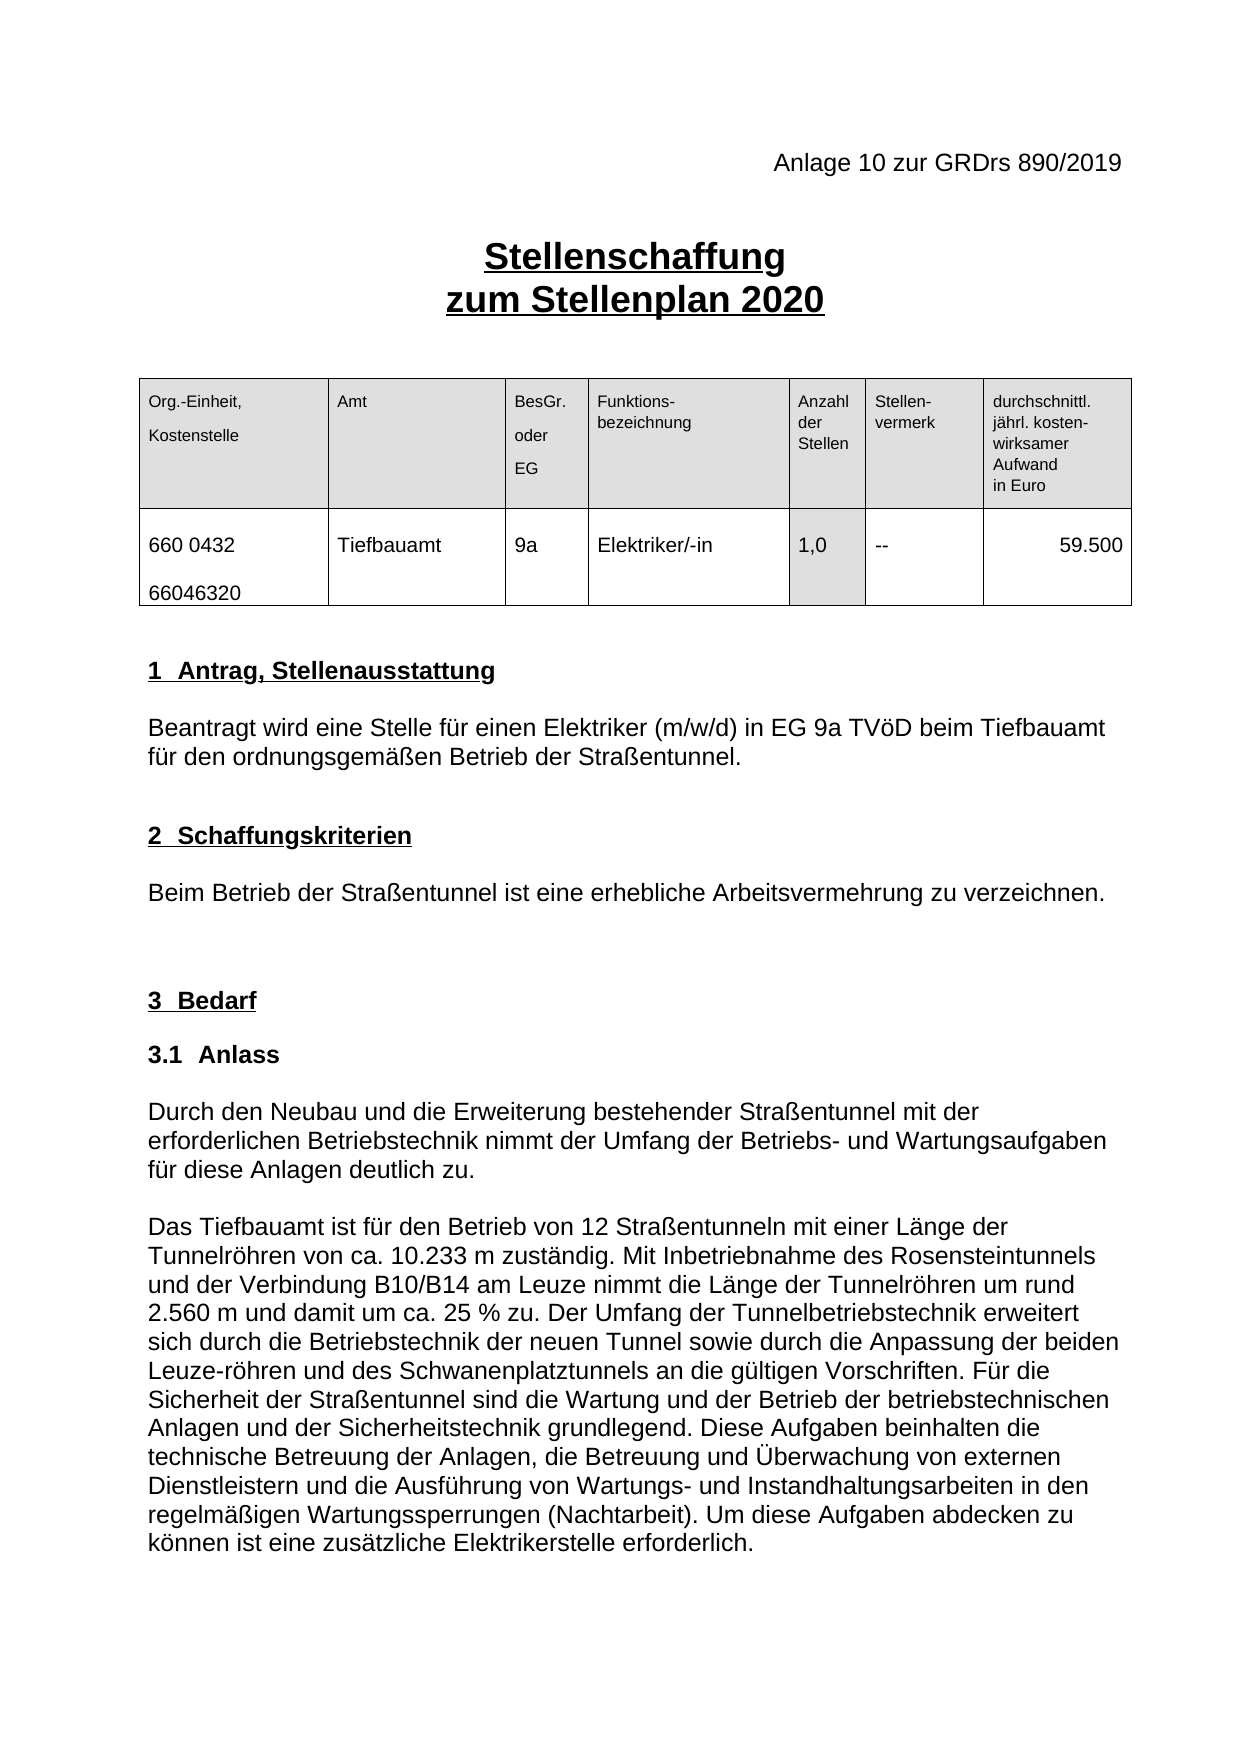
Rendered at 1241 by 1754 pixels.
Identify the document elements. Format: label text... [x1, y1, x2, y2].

table_cell Tiefbauamt [329, 509, 505, 605]
table_cell -- [866, 509, 983, 605]
text zum Stellenplan 2020 [148, 277, 1122, 320]
table_cell Elektriker/-in [589, 509, 789, 605]
text Beantragt wird eine Stelle für einen Elektriker (m/w/d) in EG 9a TVöD beim Tiefbauamt für den ordnungsgemäßen Betrieb der Straßentunnel. [148, 713, 1122, 771]
table_header Stellen- vermerk [866, 379, 983, 508]
table_header Org.-Einheit, Kostenstelle [140, 379, 328, 508]
text Stellenschaffung [148, 234, 1122, 277]
table_header BesGr. oder EG [506, 379, 588, 508]
subtitle 3 Bedarf [148, 986, 1122, 1014]
subtitle 2 Schaffungskriterien [148, 821, 1122, 849]
table_cell 59.500 [984, 509, 1131, 605]
table_cell 660 0432 66046320 [140, 509, 328, 605]
table_header durchschnittl. jährl. kosten- wirksamer Aufwand in Euro [984, 379, 1131, 508]
table_cell 9a [506, 509, 588, 605]
text Durch den Neubau und die Erweiterung bestehender Straßentunnel mit der erforderlichen Betriebstechnik nimmt der Umfang der Betriebs- und Wartungsaufgaben für diese Anlagen deutlich zu. [148, 1097, 1122, 1183]
text Beim Betrieb der Straßentunnel ist eine erhebliche Arbeitsvermehrung zu verzeichnen. [148, 878, 1122, 907]
subtitle 1 Antrag, Stellenausstattung [148, 656, 1122, 684]
table_header Amt [329, 379, 505, 508]
text Anlage 10 zur GRDrs 890/2019 [148, 148, 1122, 176]
subtitle 3.1 Anlass [148, 1039, 1122, 1068]
table_cell 1,0 [790, 509, 865, 605]
text Das Tiefbauamt ist für den Betrieb von 12 Straßentunneln mit einer Länge der Tunnelröhren von ca. 10.233 m zuständig. Mit Inbetriebnahme des Rosensteintunnels und der Verbindung B10/B14 am Leuze nimmt die Länge der Tunnelröhren um rund 2.560 m und damit um ca. 25 % zu. Der Umfang der Tunnelbetriebstechnik erweitert sich durch die Betriebstechnik der neuen Tunnel sowie durch die Anpassung der beiden Leuze-röhren und des Schwanenplatztunnels an die gültigen Vorschriften. Für die Sicherheit der Straßentunnel sind die Wartung und der Betrieb der betriebstechnischen Anlagen und der Sicherheitstechnik grundlegend. Diese Aufgaben beinhalten die technische Betreuung der Anlagen, die Betreuung und Überwachung von externen Dienstleistern und die Ausführung von Wartungs- und Instandhaltungsarbeiten in den regelmäßigen Wartungssperrungen (Nachtarbeit). Um diese Aufgaben abdecken zu können ist eine zusätzliche Elektrikerstelle erforderlich. [148, 1212, 1122, 1557]
table_header Funktions- bezeichnung [589, 379, 789, 508]
table_header Anzahl der Stellen [790, 379, 865, 508]
